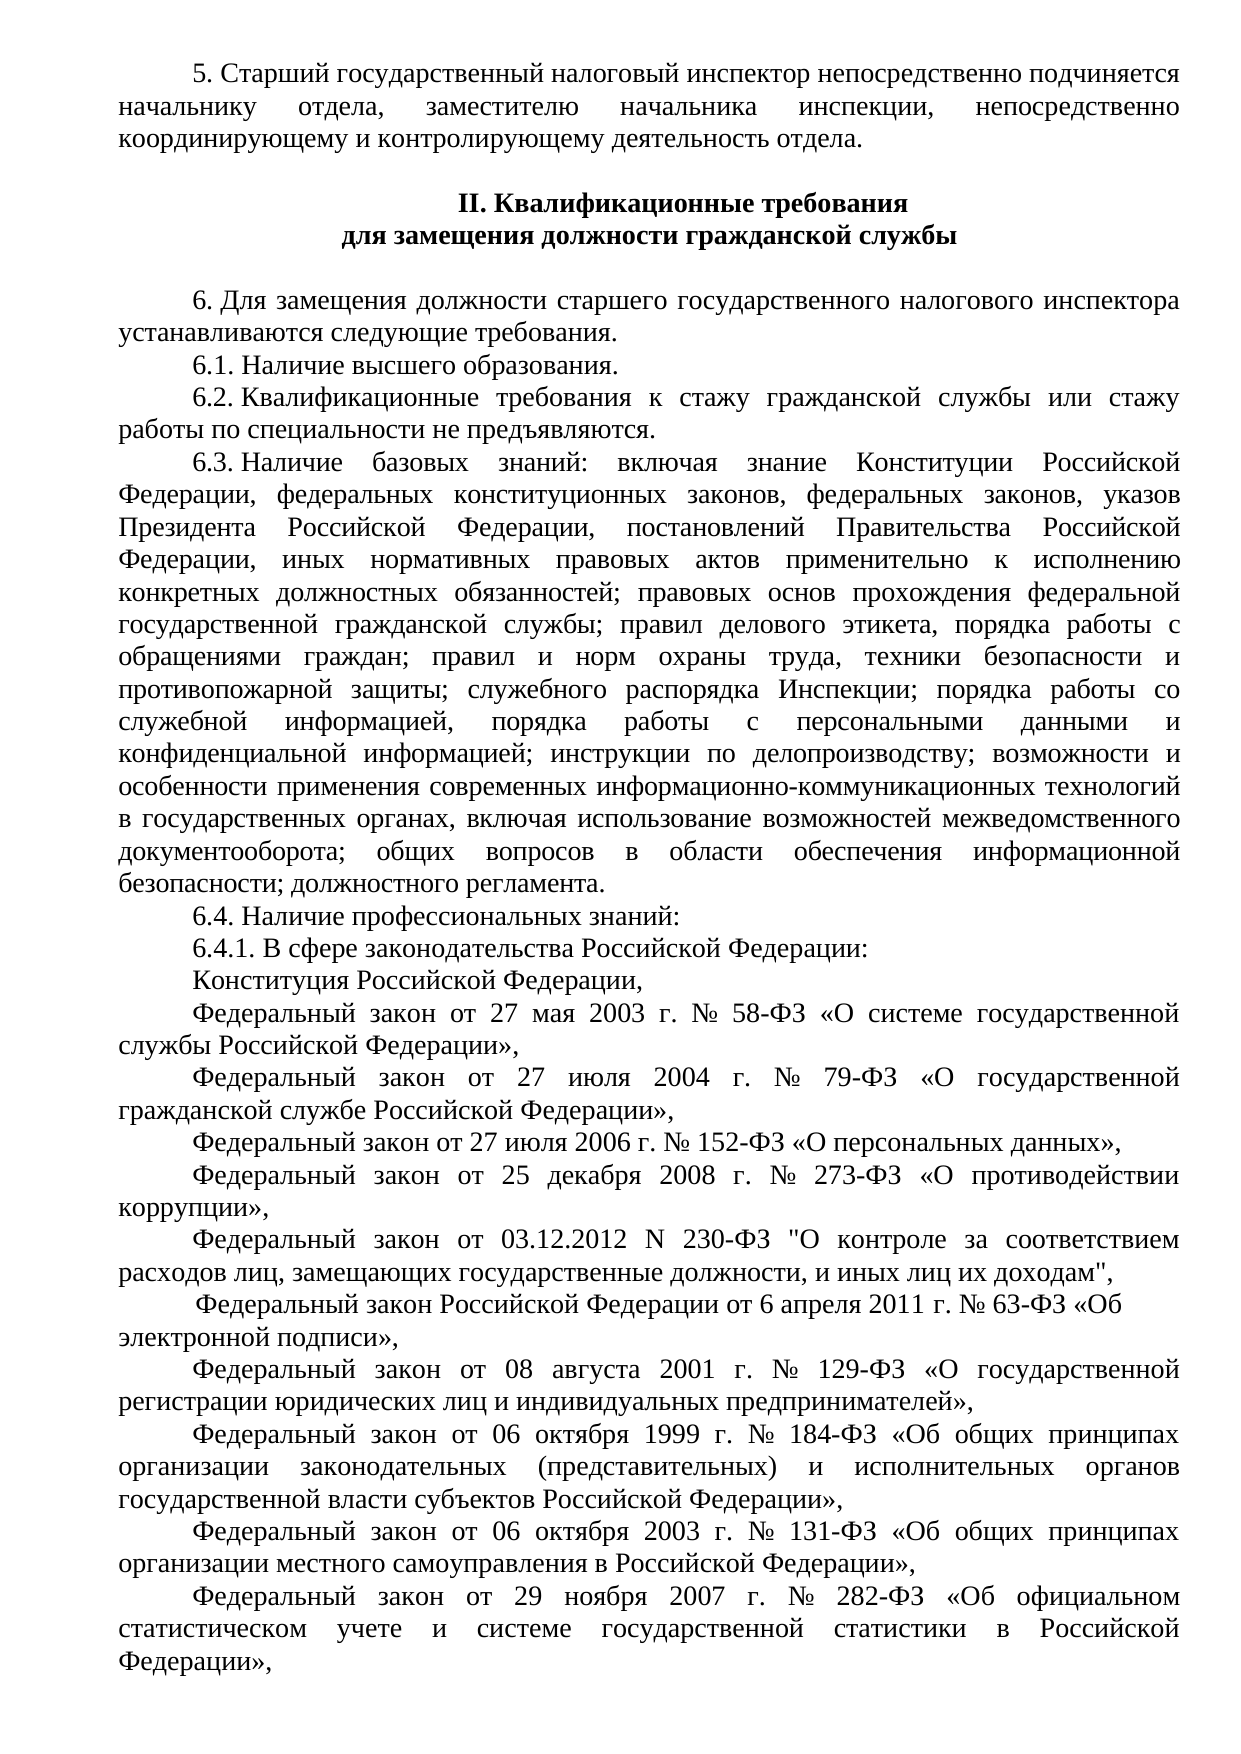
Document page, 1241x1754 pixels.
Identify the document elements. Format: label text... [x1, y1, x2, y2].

list Федеральный закон от 06 октября 1999 г. № 184-ФЗ «Об общих принципах организации законодательных (представительных) и исполнительных органов государственной власти субъектов Российской Федерации», [118, 1417, 1181, 1514]
list Конституция Российской Федерации, [118, 963, 1181, 996]
text Федеральный закон от 27 июля 2004 г. № 79-ФЗ «О государственной гражданской службе Российской Федерации», [118, 1061, 1181, 1125]
text 6.1. Наличие высшего образования. [118, 348, 1181, 380]
text 6.3. Наличие базовых знаний: включая знание Конституции Российской Федерации, федеральных конституционных законов, федеральных законов, указов Президента Российской Федерации, постановлений Правительства Российской Федерации, иных нормативных правовых актов применительно к исполнению конкретных должностных обязанностей; правовых основ прохождения федеральной государственной гражданской службы; правил делового этикета, порядка работы с обращениями граждан; правил и норм охраны труда, техники безопасности и противопожарной защиты; служебного распорядка Инспекции; порядка работы со служебной информацией, порядка работы с персональными данными и конфиденциальной информацией; инструкции по делопроизводству; возможности и особенности применения современных информационно-коммуникационных технологий в государственных органах, включая использование возможностей межведомственного документооборота; общих вопросов в области обеспечения информационной безопасности; должностного регламента. [118, 445, 1181, 898]
text Федеральный закон от 27 мая 2003 г. № 58-ФЗ «О системе государственной службы Российской Федерации», [118, 996, 1181, 1061]
text 6. Для замещения должности старшего государственного налогового инспектора устанавливаются следующие требования. [118, 283, 1181, 348]
list Федеральный закон от 08 августа 2001 г. № 129-ФЗ «О государственной регистрации юридических лиц и индивидуальных предпринимателей», [118, 1352, 1181, 1417]
list Федеральный закон от 29 ноября 2007 г. № 282-ФЗ «Об официальном статистическом учете и системе государственной статистики в Российской Федерации», [118, 1579, 1181, 1676]
text 6.4.1. В сфере законодательства Российской Федерации: [118, 931, 1181, 963]
text 6.4. Наличие профессиональных знаний: [118, 898, 1181, 931]
text Федеральный закон Российской Федерации от 6 апреля 2011 г. № 63-ФЗ «Об электронной подписи», [118, 1287, 1181, 1352]
text II. Квалификационные требования для замещения должности гражданской службы [118, 186, 1181, 251]
text 6.2. Квалификационные требования к стажу гражданской службы или стажу работы по специальности не предъявляются. [118, 380, 1181, 445]
text Федеральный закон от 27 июля 2006 г. № 152-ФЗ «О персональных данных», [118, 1125, 1181, 1158]
text 5. Старший государственный налоговый инспектор непосредственно подчиняется начальнику отдела, заместителю начальника инспекции, непосредственно координирующему и контролирующему деятельность отдела. [118, 56, 1181, 153]
text Федеральный закон от 25 декабря 2008 г. № 273-ФЗ «О противодействии коррупции», [118, 1158, 1181, 1222]
list Федеральный закон от 06 октября 2003 г. № 131-ФЗ «Об общих принципах организации местного самоуправления в Российской Федерации», [118, 1514, 1181, 1579]
text Федеральный закон от 03.12.2012 N 230-ФЗ "О контроле за соответствием расходов лиц, замещающих государственные должности, и иных лиц их доходам", [118, 1222, 1181, 1287]
